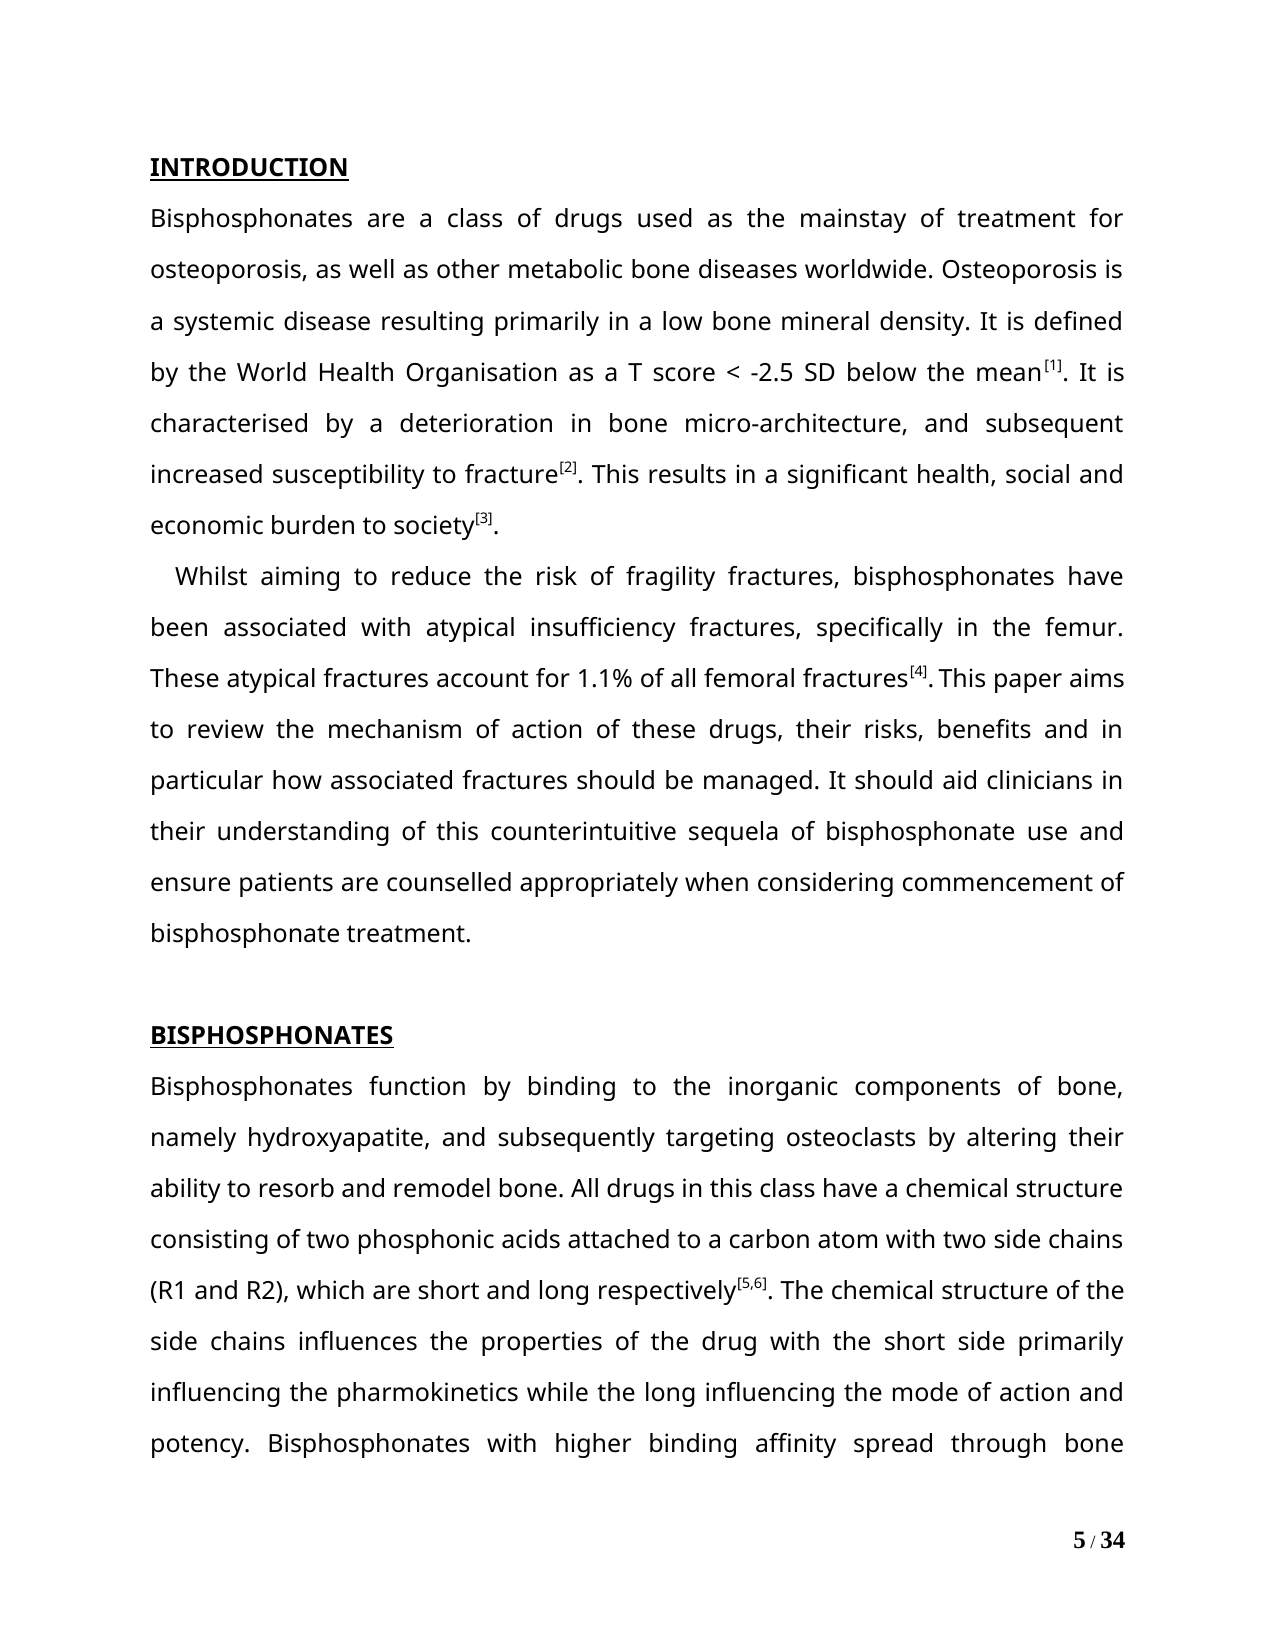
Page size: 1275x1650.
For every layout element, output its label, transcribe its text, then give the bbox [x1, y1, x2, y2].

text Bisphosphonates [150, 1018, 1125, 1052]
text INTRODUCTION [150, 150, 1125, 184]
text Whilst aiming to reduce the risk of fragility fractures, bisphosphonates have been associated with atypical insufficiency fractures, specifically in the femur. These atypical fractures account for 1.1% of all femoral fractures[4]. This paper aims to review the mechanism of action of these drugs, their risks, benefits and in particular how associated fractures should be managed. It should aid clinicians in their understanding of this counterintuitive sequela of bisphosphonate use and ensure patients are counselled appropriately when considering commencement of bisphosphonate treatment. [150, 558, 1125, 950]
text Bisphosphonates are a class of drugs used as the mainstay of treatment for osteoporosis, as well as other metabolic bone diseases worldwide. Osteoporosis is a systemic disease resulting primarily in a low bone mineral density. It is defined by the World Health Organisation as a T score < -2.5 SD below the mean[1]. It is characterised by a deterioration in bone micro-architecture, and subsequent increased susceptibility to fracture[2]. This results in a significant health, social and economic burden to society[3]. [150, 201, 1125, 541]
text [150, 1069, 1125, 1460]
